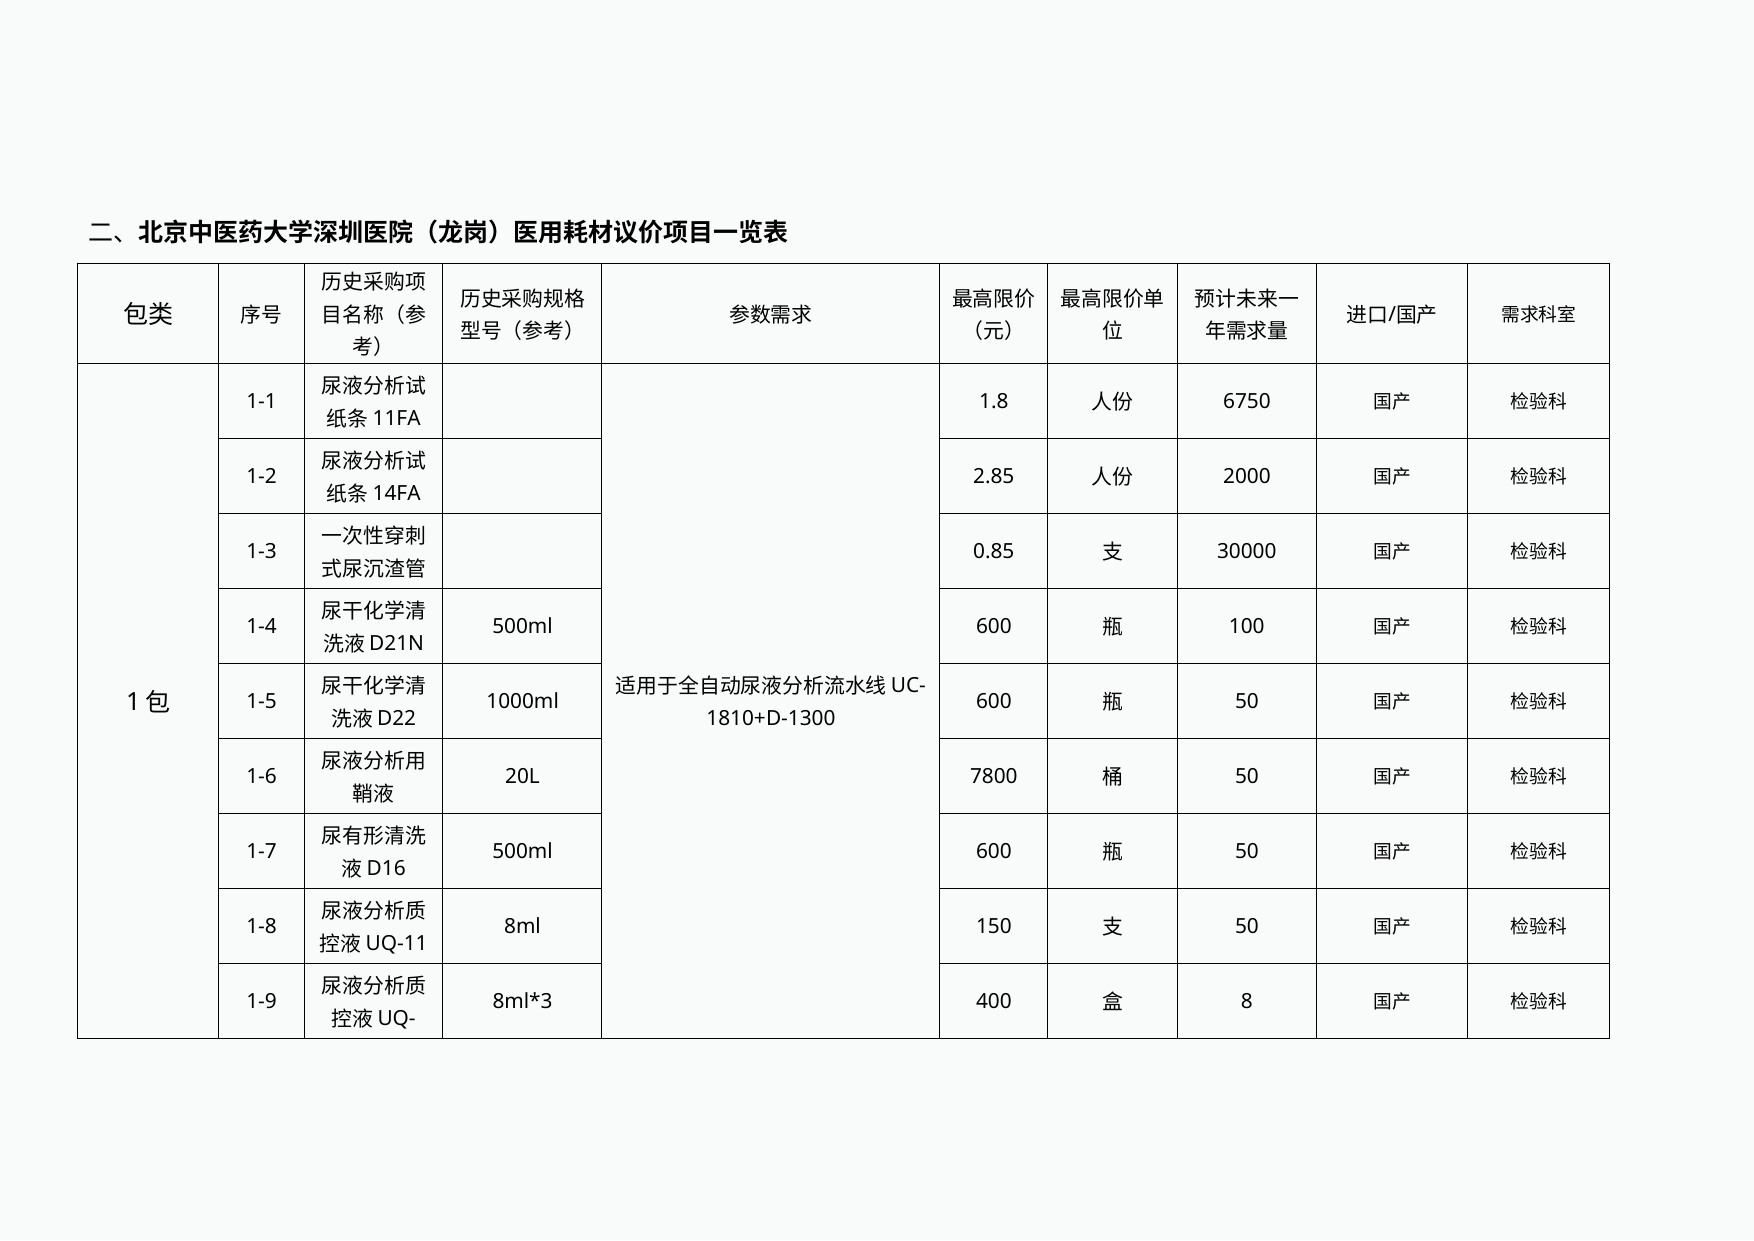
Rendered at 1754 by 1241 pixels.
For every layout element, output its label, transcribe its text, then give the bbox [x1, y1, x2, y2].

table_cell 100 [1178, 589, 1316, 663]
table_cell 1000ml [443, 664, 601, 738]
table_cell 400 [940, 964, 1047, 1038]
table_cell 国产 [1317, 589, 1467, 663]
table_cell 检验科 [1468, 514, 1609, 588]
table_cell 一次性穿刺式尿沉渣管 [305, 514, 442, 588]
table_cell 8 [1178, 964, 1316, 1038]
table_cell 人份 [1048, 439, 1177, 513]
table_cell 国产 [1317, 814, 1467, 888]
table_cell 1-7 [219, 814, 304, 888]
table_cell 0.85 [940, 514, 1047, 588]
table_cell 瓶 [1048, 664, 1177, 738]
table_cell 8ml*3 [443, 964, 601, 1038]
table_cell 适用于全自动尿液分析流水线UC-1810+D-1300 [602, 364, 939, 1038]
table_header 历史采购规格型号（参考） [443, 264, 601, 363]
table_cell 500ml [443, 589, 601, 663]
table_cell 8ml [443, 889, 601, 963]
table_cell [443, 364, 601, 438]
table_cell 尿液分析用鞘液 [305, 739, 442, 813]
table_cell 尿干化学清洗液D21N [305, 589, 442, 663]
table_cell 1-8 [219, 889, 304, 963]
table_header 进口/国产 [1317, 264, 1467, 363]
table_cell 检验科 [1468, 589, 1609, 663]
table_cell 尿液分析试纸条14FA [305, 439, 442, 513]
table_cell 30000 [1178, 514, 1316, 588]
table_cell 150 [940, 889, 1047, 963]
table_cell [443, 439, 601, 513]
table_cell 20L [443, 739, 601, 813]
table_cell 国产 [1317, 514, 1467, 588]
table_header 需求科室 [1468, 264, 1609, 363]
table_cell 国产 [1317, 964, 1467, 1038]
table_cell 国产 [1317, 439, 1467, 513]
table_cell 检验科 [1468, 664, 1609, 738]
table_cell 检验科 [1468, 964, 1609, 1038]
table_cell 1包 [78, 364, 218, 1038]
table_cell 50 [1178, 664, 1316, 738]
table_header 序号 [219, 264, 304, 363]
table_cell 国产 [1317, 664, 1467, 738]
table_cell 支 [1048, 889, 1177, 963]
table_cell 600 [940, 589, 1047, 663]
table_header 最高限价单位 [1048, 264, 1177, 363]
table_cell 尿液分析质控液UQ-14（试管装） [305, 964, 442, 1038]
table_cell 1-6 [219, 739, 304, 813]
table_cell 检验科 [1468, 439, 1609, 513]
table_cell 2000 [1178, 439, 1316, 513]
table_header 历史采购项目名称（参考） [305, 264, 442, 363]
table_cell 检验科 [1468, 364, 1609, 438]
table_cell 尿液分析试纸条11FA [305, 364, 442, 438]
table_cell 国产 [1317, 364, 1467, 438]
table_cell 检验科 [1468, 739, 1609, 813]
table_cell 50 [1178, 814, 1316, 888]
table_cell 检验科 [1468, 889, 1609, 963]
table_cell 人份 [1048, 364, 1177, 438]
table_header 参数需求 [602, 264, 939, 363]
table_cell 支 [1048, 514, 1177, 588]
table_cell 1.8 [940, 364, 1047, 438]
table_cell 1-9 [219, 964, 304, 1038]
table_cell 瓶 [1048, 589, 1177, 663]
table_cell 50 [1178, 889, 1316, 963]
table_cell 尿干化学清洗液D22 [305, 664, 442, 738]
table_cell 盒 [1048, 964, 1177, 1038]
table_cell 50 [1178, 739, 1316, 813]
table_cell 600 [940, 814, 1047, 888]
text 二、北京中医药大学深圳医院（龙岗）医用耗材议价项目一览表 [89, 198, 1636, 263]
table_cell 1-3 [219, 514, 304, 588]
table_cell 尿液分析质控液UQ-11 [305, 889, 442, 963]
table_cell 1-2 [219, 439, 304, 513]
table_cell 瓶 [1048, 814, 1177, 888]
table_cell 600 [940, 664, 1047, 738]
table_header 最高限价（元） [940, 264, 1047, 363]
table_cell 尿有形清洗液D16 [305, 814, 442, 888]
table_cell 6750 [1178, 364, 1316, 438]
table_header 预计未来一年需求量 [1178, 264, 1316, 363]
table_header 包类 [78, 264, 218, 363]
table_cell 检验科 [1468, 814, 1609, 888]
table_cell 1-4 [219, 589, 304, 663]
table_cell 国产 [1317, 739, 1467, 813]
table_cell 1-5 [219, 664, 304, 738]
table_cell [443, 514, 601, 588]
table_cell 2.85 [940, 439, 1047, 513]
table_cell 7800 [940, 739, 1047, 813]
table_cell 1-1 [219, 364, 304, 438]
table_cell 国产 [1317, 889, 1467, 963]
table_cell 500ml [443, 814, 601, 888]
table_cell 桶 [1048, 739, 1177, 813]
